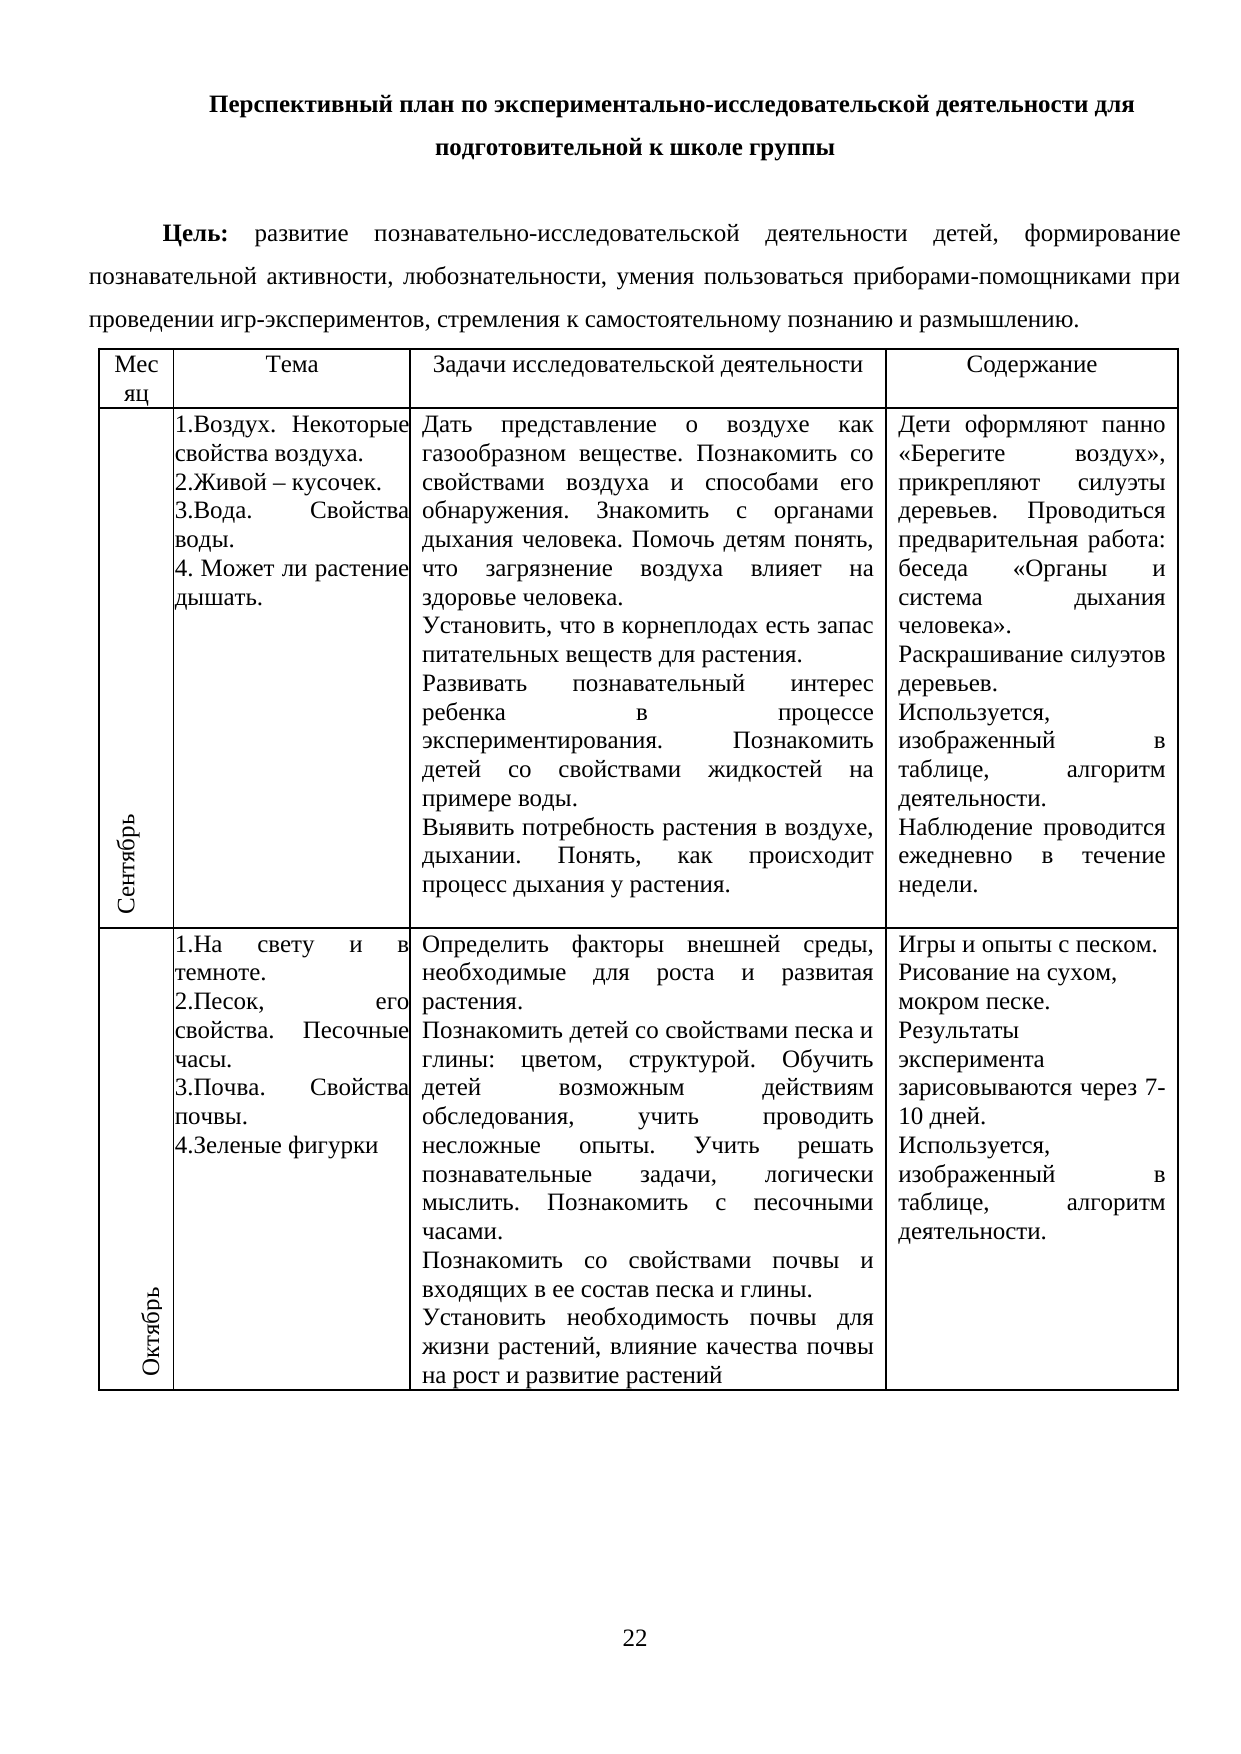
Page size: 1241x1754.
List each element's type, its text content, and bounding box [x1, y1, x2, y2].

table_cell Определить факторы внешней среды, необходимые для роста и развитая растения. Познакомить детей со свойствами песка и глины: цветом, структурой. Обучить детей возможным действиям обследования, учить проводить несложные опыты. Учить решать познавательные задачи, логически мыслить. Познакомить с песочными часами. Познакомить со свойствами почвы и входящих в ее состав песка и глины. Установить необходимость почвы для жизни растений, влияние качества почвы на рост и развитие растений [411, 929, 885, 1389]
table_cell 1.На свету и в темноте. 2.Песок, его свойства. Песочные часы. 3.Почва. Свойства почвы. 4.Зеленые фигурки [174, 929, 409, 1389]
table_header Месяц [100, 350, 173, 407]
text Перспективный план по экспериментально-исследовательской деятельности для подготовительной к школе группы [89, 89, 1181, 161]
text Цель: развитие познавательно-исследовательской деятельности детей, формирование познавательной активности, любознательности, умения пользоваться приборами-помощниками при проведении игр-экспериментов, стремления к самостоятельному познанию и размышлению. [89, 218, 1181, 333]
table_cell Октябрь [100, 929, 173, 1389]
table_cell 1.Воздух. Некоторые свойства воздуха. 2.Живой – кусочек. 3.Вода. Свойства воды. 4. Может ли растение дышать. [174, 409, 409, 927]
table_header Задачи исследовательской деятельности [411, 350, 885, 407]
table_cell Дети оформляют панно «Берегите воздух», прикрепляют силуэты деревьев. Проводиться предварительная работа: беседа «Органы и система дыхания человека». Раскрашивание силуэтов деревьев. Используется, изображенный в таблице, алгоритм деятельности. Наблюдение проводится ежедневно в течение недели. [887, 409, 1177, 927]
table_cell Игры и опыты с песком. Рисование на сухом, мокром песке. Результаты эксперимента зарисовываются через 7-10 дней. Используется, изображенный в таблице, алгоритм деятельности. [887, 929, 1177, 1389]
table_header Содержание [887, 350, 1177, 407]
table_header Тема [174, 350, 409, 407]
table_cell Дать представление о воздухе как газообразном веществе. Познакомить со свойствами воздуха и способами его обнаружения. Знакомить с органами дыхания человека. Помочь детям понять, что загрязнение воздуха влияет на здоровье человека. Установить, что в корнеплодах есть запас питательных веществ для растения. Развивать познавательный интерес ребенка в процессе экспериментирования. Познакомить детей со свойствами жидкостей на примере воды. Выявить потребность растения в воздухе, дыхании. Понять, как происходит процесс дыхания у растения. [411, 409, 885, 927]
table_cell Сентябрь [100, 409, 173, 927]
